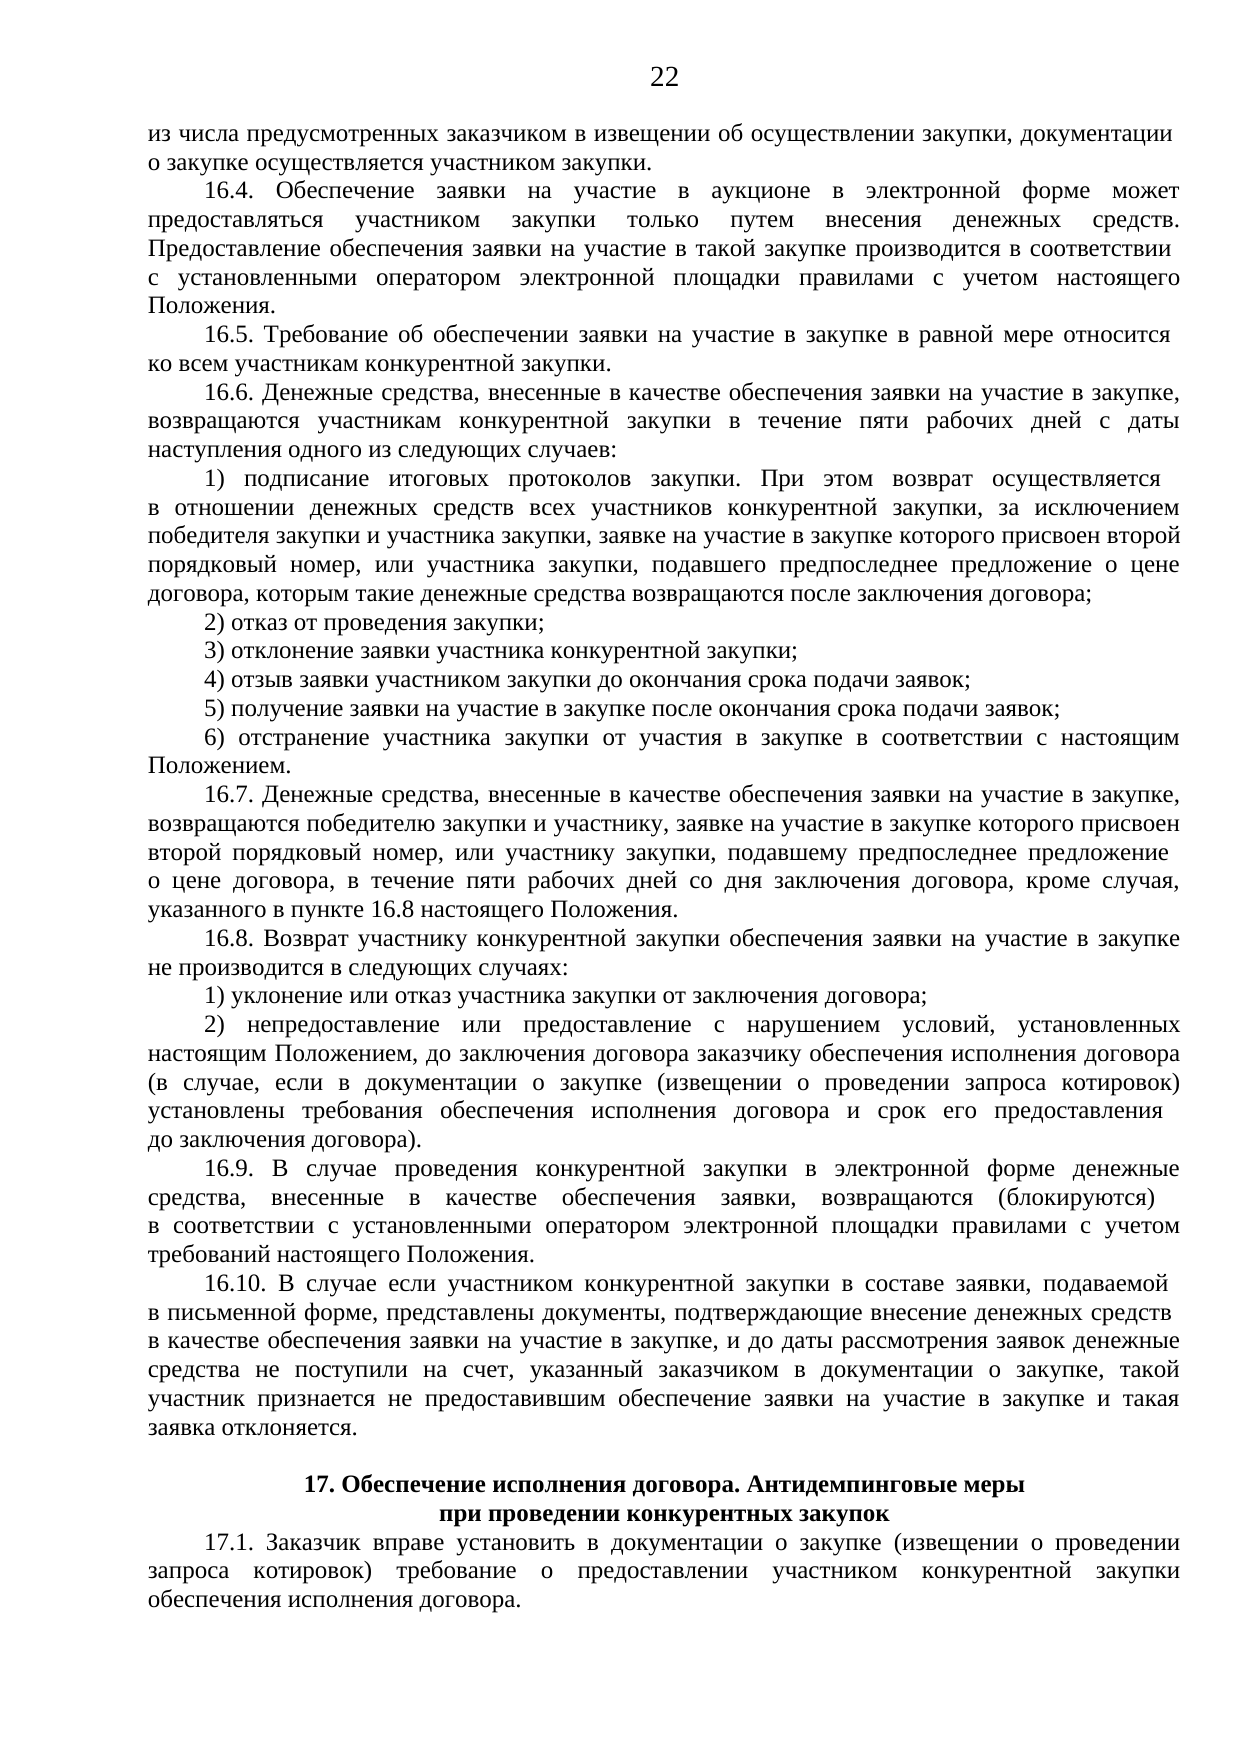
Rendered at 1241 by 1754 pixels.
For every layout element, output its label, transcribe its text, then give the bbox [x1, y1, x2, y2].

text 2) отказ от проведения закупки; [148, 607, 1181, 636]
text 1) подписание итоговых протоколов закупки. При этом возврат осуществляется в отношении денежных средств всех участников конкурентной закупки, за исключением победителя закупки и участника закупки, заявке на участие в закупке которого присвоен второй порядковый номер, или участника закупки, подавшего предпоследнее предложение о цене договора, которым такие денежные средства возвращаются после заключения договора; [148, 463, 1181, 607]
text 16.8. Возврат участнику конкурентной закупки обеспечения заявки на участие в закупке не производится в следующих случаях: [148, 923, 1181, 981]
text 16.6. Денежные средства, внесенные в качестве обеспечения заявки на участие в закупке, возвращаются участникам конкурентной закупки в течение пяти рабочих дней с даты наступления одного из следующих случаев: [148, 377, 1181, 463]
text 2) непредоставление или предоставление с нарушением условий, установленных настоящим Положением, до заключения договора заказчику обеспечения исполнения договора (в случае, если в документации о закупке (извещении о проведении запроса котировок) установлены требования обеспечения исполнения договора и срок его предоставления до заключения договора). [148, 1009, 1181, 1153]
text 3) отклонение заявки участника конкурентной закупки; [148, 636, 1181, 664]
text 17.1. Заказчик вправе установить в документации о закупке (извещении о проведении запроса котировок) требование о предоставлении участником конкурентной закупки обеспечения исполнения договора. [148, 1527, 1181, 1613]
text 16.5. Требование об обеспечении заявки на участие в закупке в равной мере относится ко всем участникам конкурентной закупки. [148, 319, 1181, 377]
text 6) отстранение участника закупки от участия в закупке в соответствии с настоящим Положением. [148, 722, 1181, 779]
text 16.10. В случае если участником конкурентной закупки в составе заявки, подаваемой в письменной форме, представлены документы, подтверждающие внесение денежных средств в качестве обеспечения заявки на участие в закупке, и до даты рассмотрения заявок денежные средства не поступили на счет, указанный заказчиком в документации о закупке, такой участник признается не предоставившим обеспечение заявки на участие в закупке и такая заявка отклоняется. [148, 1268, 1181, 1441]
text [148, 118, 1181, 176]
text при проведении конкурентных закупок [148, 1498, 1181, 1527]
text 16.7. Денежные средства, внесенные в качестве обеспечения заявки на участие в закупке, возвращаются победителю закупки и участнику, заявке на участие в закупке которого присвоен второй порядковый номер, или участнику закупки, подавшему предпоследнее предложение о цене договора, в течение пяти рабочих дней со дня заключения договора, кроме случая, указанного в пункте 16.8 настоящего Положения. [148, 779, 1181, 923]
text 1) уклонение или отказ участника закупки от заключения договора; [148, 981, 1181, 1009]
text 17. Обеспечение исполнения договора. Антидемпинговые меры [148, 1469, 1181, 1498]
text 5) получение заявки на участие в закупке после окончания срока подачи заявок; [148, 693, 1181, 722]
text 4) отзыв заявки участником закупки до окончания срока подачи заявок; [148, 664, 1181, 693]
text 16.9. В случае проведения конкурентной закупки в электронной форме денежные средства, внесенные в качестве обеспечения заявки, возвращаются (блокируются) в соответствии с установленными оператором электронной площадки правилами с учетом требований настоящего Положения. [148, 1153, 1181, 1268]
text 16.4. Обеспечение заявки на участие в аукционе в электронной форме может предоставляться участником закупки только путем внесения денежных средств. Предоставление обеспечения заявки на участие в такой закупке производится в соответствии с установленными оператором электронной площадки правилами с учетом настоящего Положения. [148, 176, 1181, 319]
